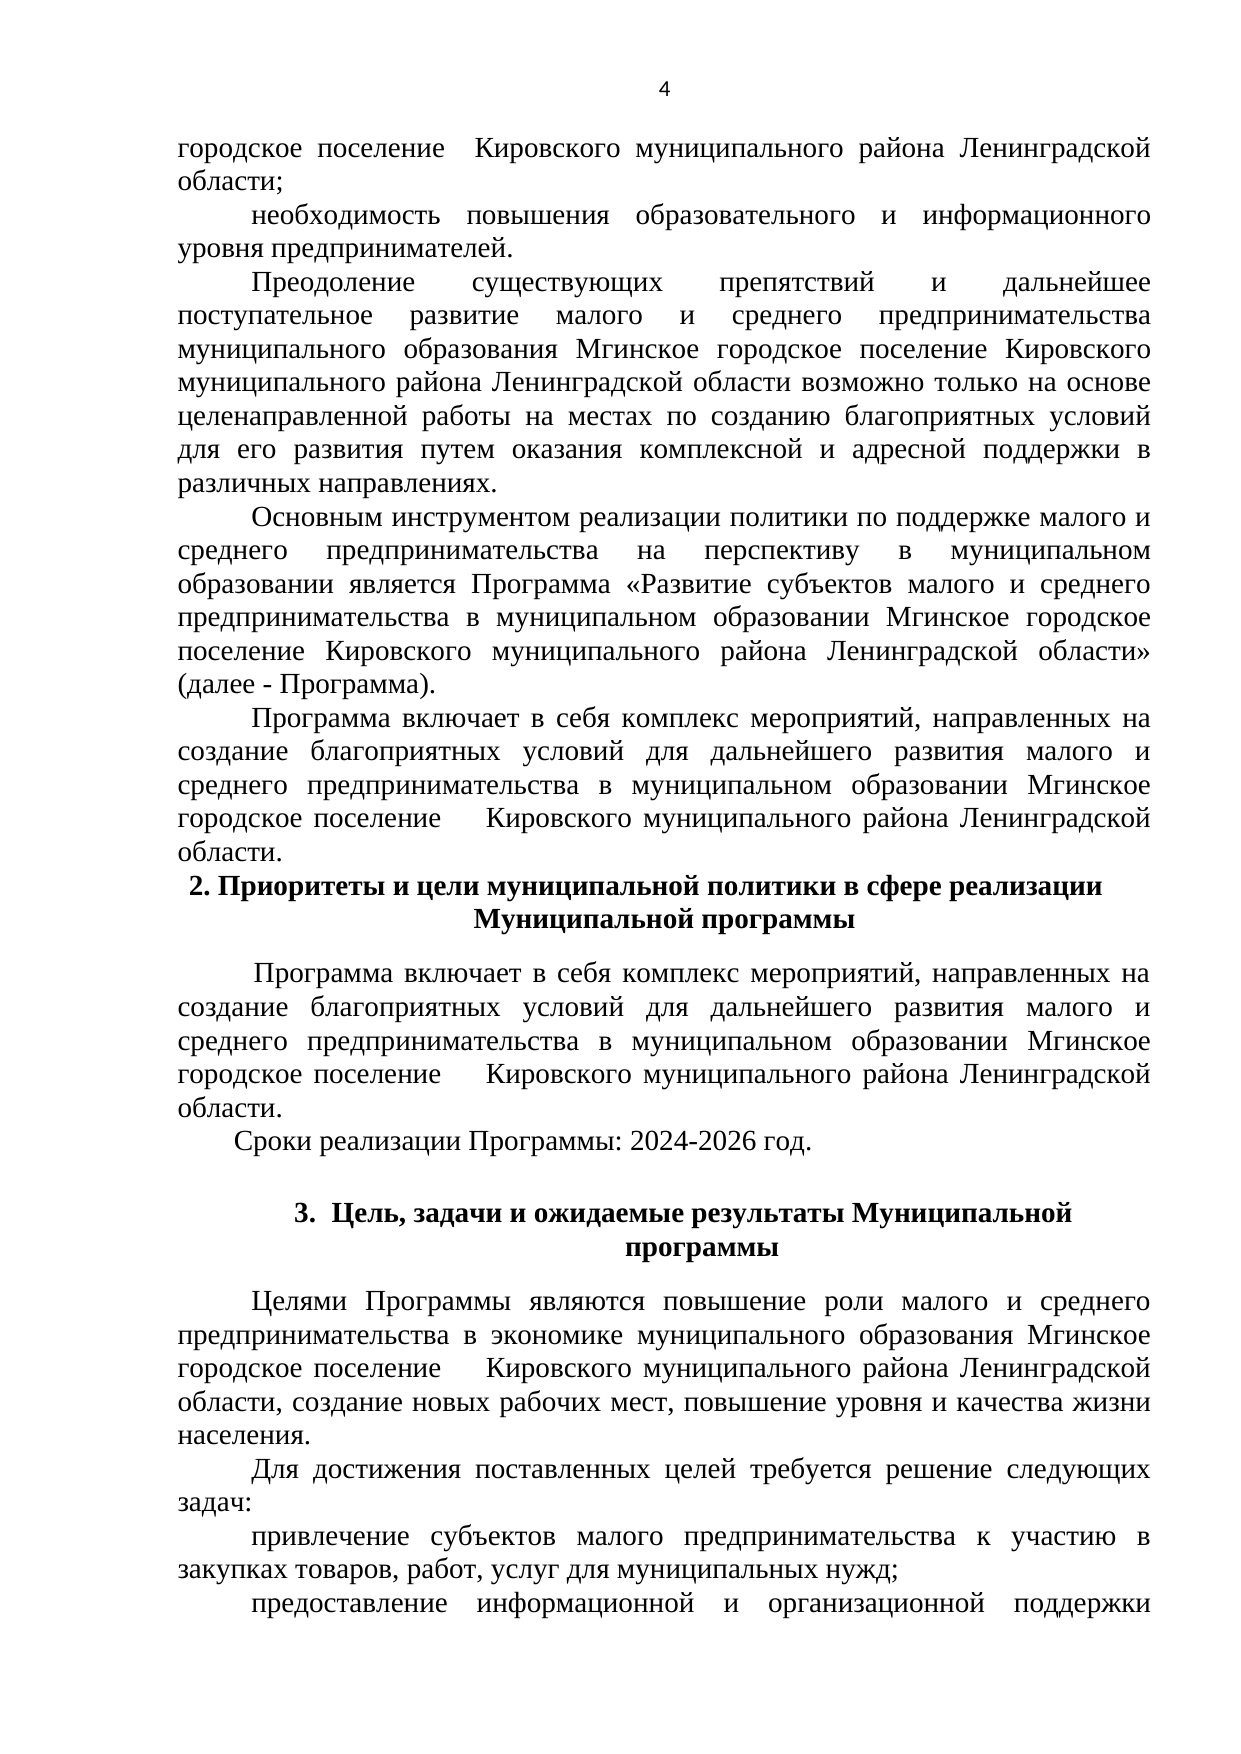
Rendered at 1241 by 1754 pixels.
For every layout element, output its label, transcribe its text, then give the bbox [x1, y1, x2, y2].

text Сроки реализации Программы: 2024-2026 год. [177, 1123, 1152, 1157]
text Целями Программы являются повышение роли малого и среднего предпринимательства в экономике муниципального образования Мгинское городское поселение Кировского муниципального района Ленинградской области, создание новых рабочих мест, повышение уровня и качества жизни населения. [177, 1283, 1152, 1451]
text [177, 130, 1152, 197]
text Для достижения поставленных целей требуется решение следующих задач: [177, 1451, 1152, 1518]
text 2. Приоритеты и цели муниципальной политики в сфере реализации Муниципальной программы [140, 868, 1152, 935]
text Преодоление существующих препятствий и дальнейшее поступательное развитие малого и среднего предпринимательства муниципального образования Мгинское городское поселение Кировского муниципального района Ленинградской области возможно только на основе целенаправленной работы на местах по созданию благоприятных условий для его развития путем оказания комплексной и адресной поддержки в различных направлениях. [177, 264, 1152, 499]
list Цель, задачи и ожидаемые результаты Муниципальной программы [215, 1195, 1152, 1262]
text Программа включает в себя комплекс мероприятий, направленных на создание благоприятных условий для дальнейшего развития малого и среднего предпринимательства в муниципальном образовании Мгинское городское поселение Кировского муниципального района Ленинградской области. [177, 956, 1152, 1123]
text Основным инструментом реализации политики по поддержке малого и среднего предпринимательства на перспективу в муниципальном образовании является Программа «Развитие субъектов малого и среднего предпринимательства в муниципальном образовании Мгинское городское поселение Кировского муниципального района Ленинградской области» (далее - Программа). [177, 499, 1152, 700]
text Программа включает в себя комплекс мероприятий, направленных на создание благоприятных условий для дальнейшего развития малого и среднего предпринимательства в муниципальном образовании Мгинское городское поселение Кировского муниципального района Ленинградской области. [177, 700, 1152, 868]
text привлечение субъектов малого предпринимательства к участию в закупках товаров, работ, услуг для муниципальных нужд; [177, 1518, 1152, 1585]
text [177, 1585, 1152, 1619]
text необходимость повышения образовательного и информационного уровня предпринимателей. [177, 197, 1152, 264]
